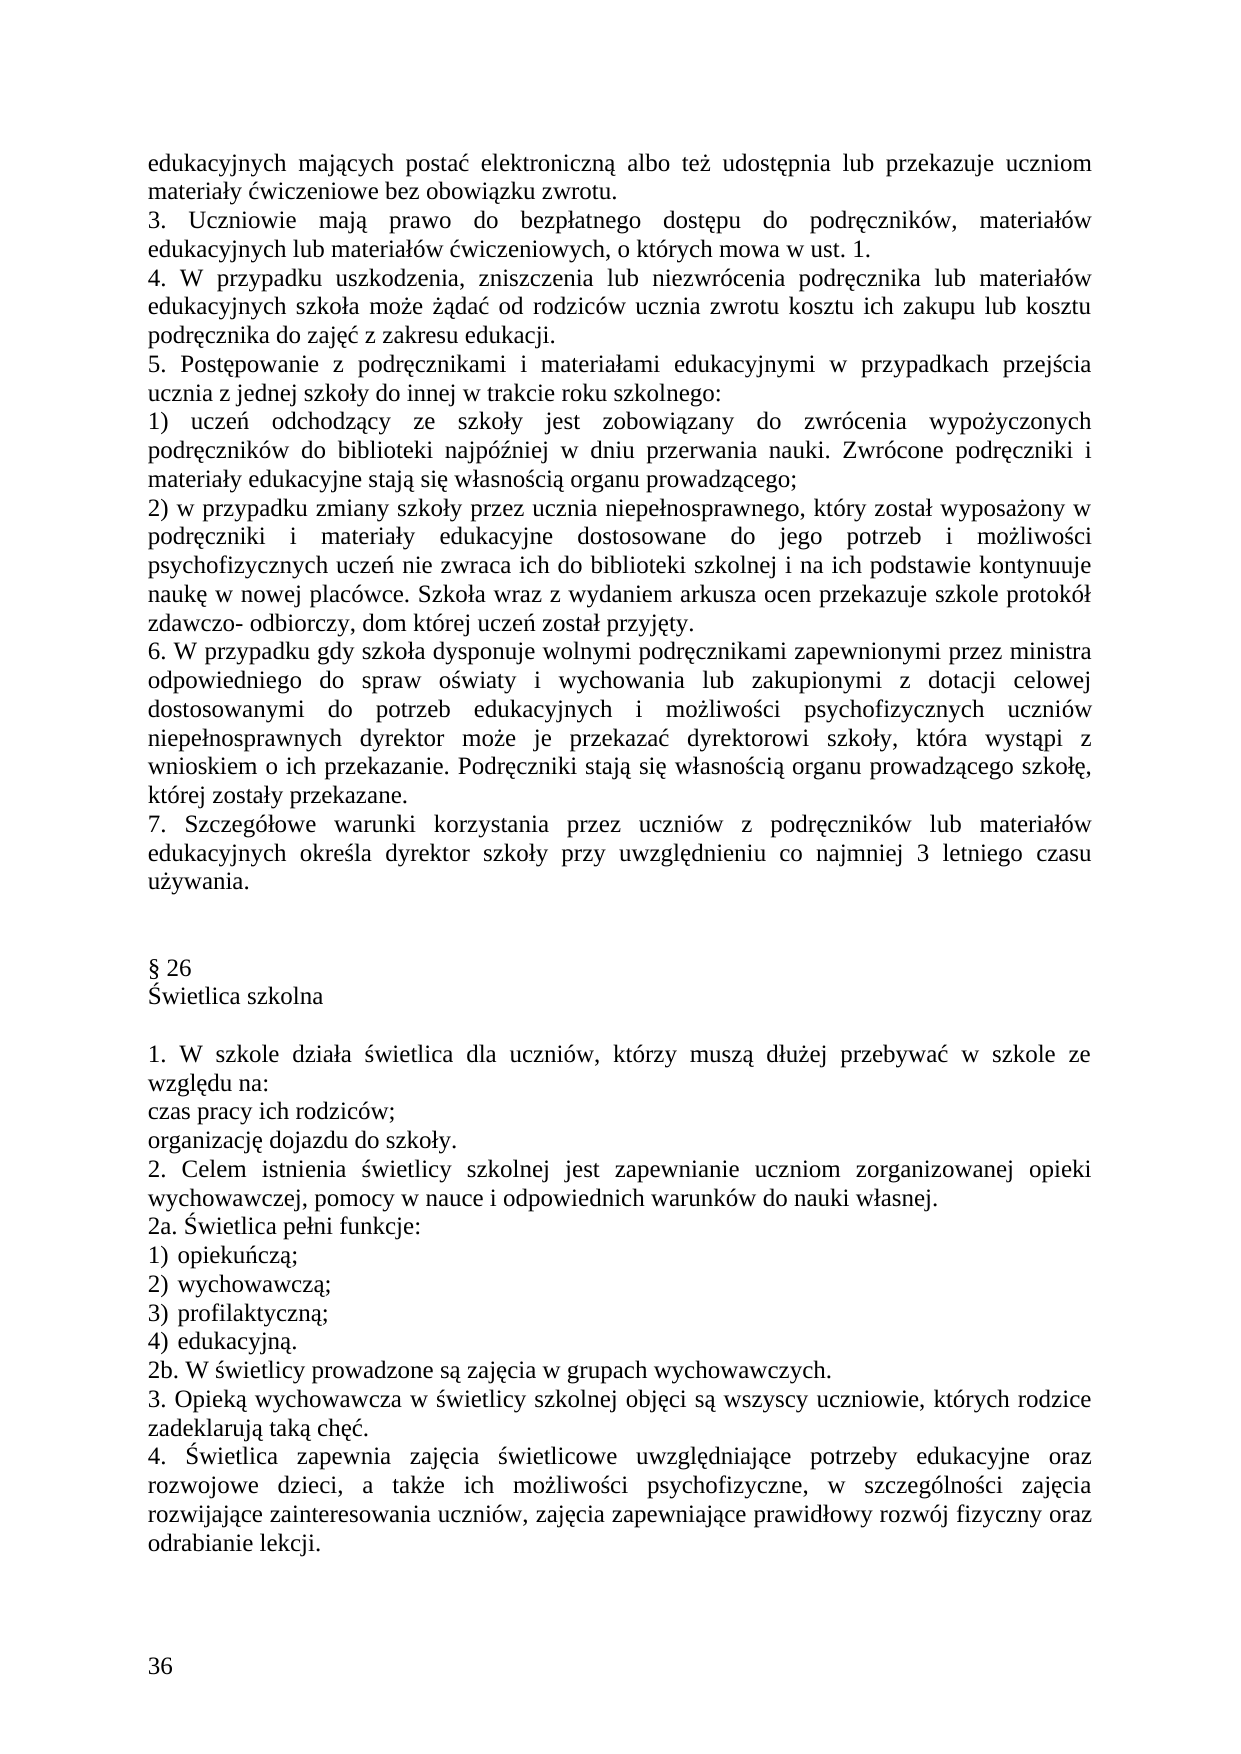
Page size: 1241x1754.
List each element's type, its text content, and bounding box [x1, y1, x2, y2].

text organizację dojazdu do szkoły. [148, 1125, 1093, 1154]
text 4. W przypadku uszkodzenia, zniszczenia lub niezwrócenia podręcznika lub materiałów edukacyjnych szkoła może żądać od rodziców ucznia zwrotu kosztu ich zakupu lub kosztu podręcznika do zajęć z zakresu edukacji. [148, 263, 1093, 349]
text § 26 [148, 953, 1093, 981]
text 2b. W świetlicy prowadzone są zajęcia w grupach wychowawczych. [148, 1355, 1093, 1384]
text 3. Opieką wychowawcza w świetlicy szkolnej objęci są wszyscy uczniowie, których rodzice zadeklarują taką chęć. [148, 1384, 1093, 1441]
text 2) w przypadku zmiany szkoły przez ucznia niepełnosprawnego, który został wyposażony w podręczniki i materiały edukacyjne dostosowane do jego potrzeb i możliwości psychofizycznych uczeń nie zwraca ich do biblioteki szkolnej i na ich podstawie kontynuuje naukę w nowej placówce. Szkoła wraz z wydaniem arkusza ocen przekazuje szkole protokół zdawczo- odbiorczy, dom której uczeń został przyjęty. [148, 493, 1093, 636]
text 2a. Świetlica pełni funkcje: [148, 1211, 1093, 1240]
list wychowawczą; [148, 1269, 1093, 1298]
text 1) uczeń odchodzący ze szkoły jest zobowiązany do zwrócenia wypożyczonych podręczników do biblioteki najpóźniej w dniu przerwania nauki. Zwrócone podręczniki i materiały edukacyjne stają się własnością organu prowadzącego; [148, 406, 1093, 493]
text 7. Szczegółowe warunki korzystania przez uczniów z podręczników lub materiałów edukacyjnych określa dyrektor szkoły przy uwzględnieniu co najmniej 3 letniego czasu używania. [148, 809, 1093, 895]
text 2. Celem istnienia świetlicy szkolnej jest zapewnianie uczniom zorganizowanej opieki wychowawczej, pomocy w nauce i odpowiednich warunków do nauki własnej. [148, 1154, 1093, 1211]
text 5. Postępowanie z podręcznikami i materiałami edukacyjnymi w przypadkach przejścia ucznia z jednej szkoły do innej w trakcie roku szkolnego: [148, 349, 1093, 406]
text Świetlica szkolna [148, 981, 1093, 1010]
list opiekuńczą; [148, 1240, 1093, 1269]
text czas pracy ich rodziców; [148, 1096, 1093, 1125]
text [148, 148, 1093, 205]
list profilaktyczną; [148, 1298, 1093, 1326]
text 1. W szkole działa świetlica dla uczniów, którzy muszą dłużej przebywać w szkole ze względu na: [148, 1039, 1093, 1096]
text 6. W przypadku gdy szkoła dysponuje wolnymi podręcznikami zapewnionymi przez ministra odpowiedniego do spraw oświaty i wychowania lub zakupionymi z dotacji celowej dostosowanymi do potrzeb edukacyjnych i możliwości psychofizycznych uczniów niepełnosprawnych dyrektor może je przekazać dyrektorowi szkoły, która wystąpi z wnioskiem o ich przekazanie. Podręczniki stają się własnością organu prowadzącego szkołę, której zostały przekazane. [148, 636, 1093, 809]
text 3. Uczniowie mają prawo do bezpłatnego dostępu do podręczników, materiałów edukacyjnych lub materiałów ćwiczeniowych, o których mowa w ust. 1. [148, 205, 1093, 263]
list edukacyjną. [148, 1326, 1093, 1355]
text 4. Świetlica zapewnia zajęcia świetlicowe uwzględniające potrzeby edukacyjne oraz rozwojowe dzieci, a także ich możliwości psychofizyczne, w szczególności zajęcia rozwijające zainteresowania uczniów, zajęcia zapewniające prawidłowy rozwój fizyczny oraz odrabianie lekcji. [148, 1441, 1093, 1556]
